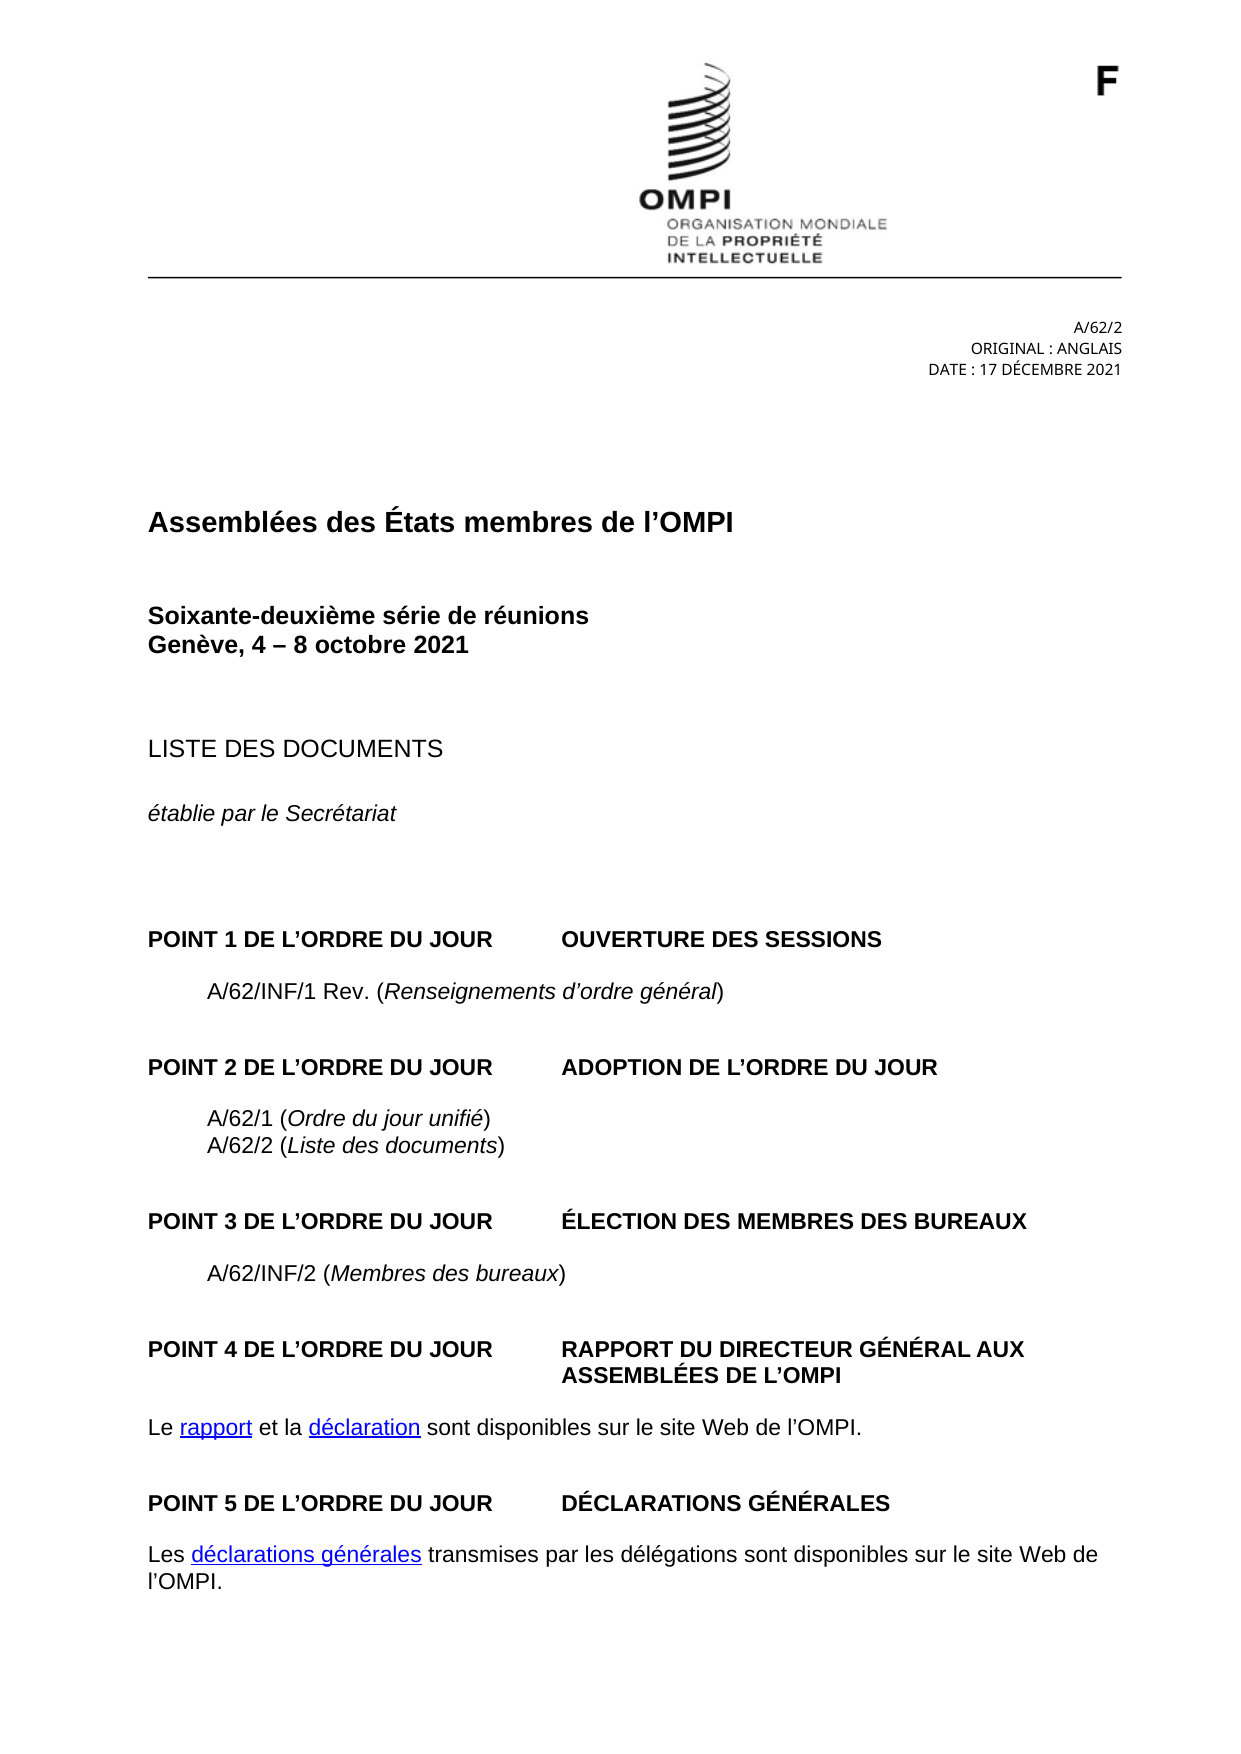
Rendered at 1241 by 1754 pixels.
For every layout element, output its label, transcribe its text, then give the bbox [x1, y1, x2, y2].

text A/62/1 (Ordre du jour unifié) [207, 1105, 1122, 1132]
text date : 17 décembre 2021 [148, 359, 1122, 380]
subtitle Point 2 de l’ordre du jour Adoption de l’ordre du jour [148, 1054, 1122, 1080]
text Genève, 4 – 8 octobre 2021 [148, 630, 1122, 659]
picture [638, 59, 1123, 278]
text Le rapport et la déclaration sont disponibles sur le site Web de l’OMPI. [148, 1413, 1122, 1440]
subtitle Point 1 de l’ordre du jour Ouverture des sessions [148, 926, 1122, 953]
text A/62/2 (Liste des documents) [207, 1132, 1122, 1158]
text A/62/INF/1 Rev. (Renseignements d’ordre général) [207, 978, 1122, 1004]
text établie par le Secrétariat [148, 800, 1122, 826]
subtitle Point 5 de l’ordre du jour Déclarations générales [148, 1490, 1122, 1516]
text Liste des documents [148, 734, 1122, 762]
subtitle Point 3 de l’ordre du jour Élection des membres des bureaux [148, 1208, 1122, 1234]
subtitle Point 4 de l’ordre du jour Rapport du Directeur général aux assemblées de l’OMPI [148, 1336, 1122, 1388]
text Les déclarations générales transmises par les délégations sont disponibles sur le site Web de l’OMPI. [148, 1541, 1122, 1594]
text Assemblées des États membres de l’OMPI [148, 505, 1122, 539]
text Original : anglais [148, 338, 1122, 359]
text A/62/INF/2 (Membres des bureaux) [207, 1259, 1122, 1286]
text A/62/2 [148, 316, 1122, 338]
text Soixante-deuxième série de réunions [148, 601, 1122, 630]
